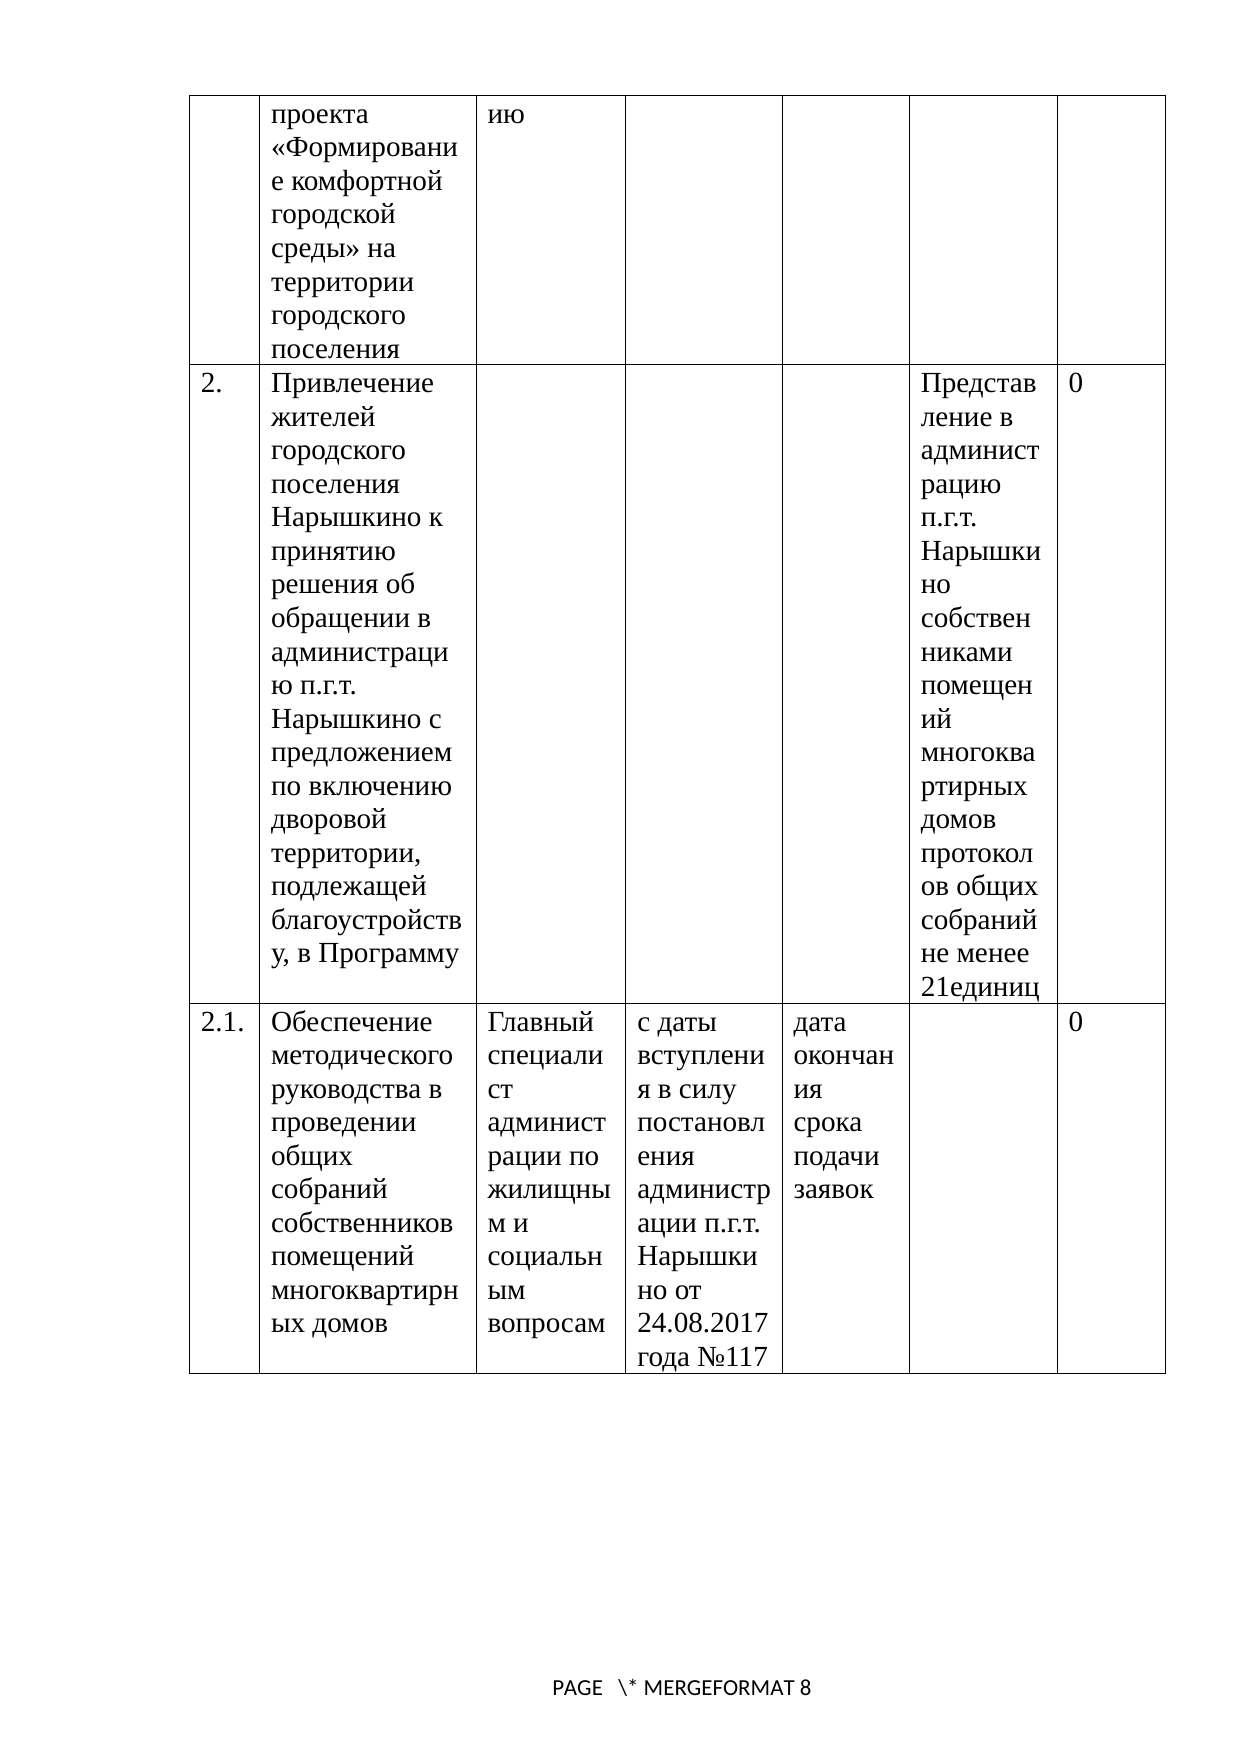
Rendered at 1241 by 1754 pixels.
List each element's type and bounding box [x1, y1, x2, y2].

table_header [184, 90, 1182, 1379]
